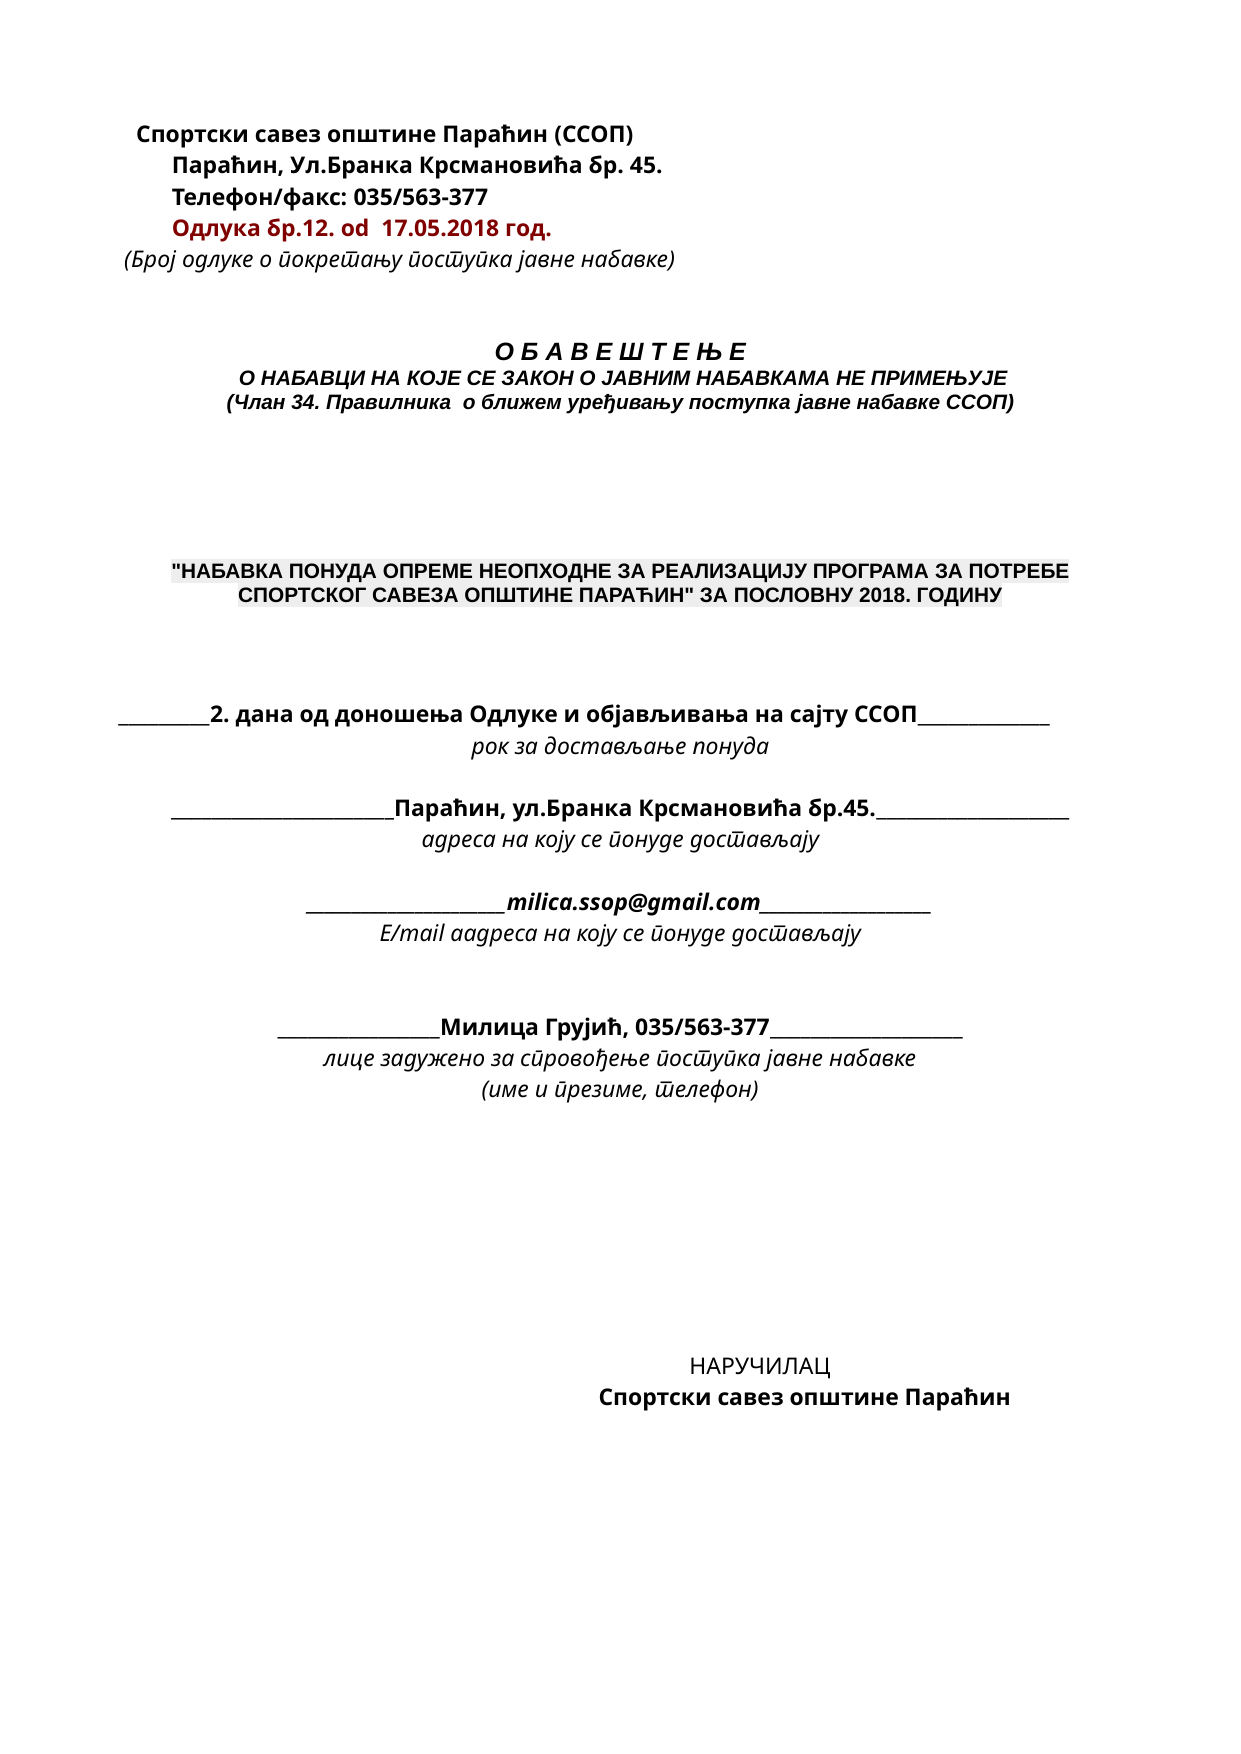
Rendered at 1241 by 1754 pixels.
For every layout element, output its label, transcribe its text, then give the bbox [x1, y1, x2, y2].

text О Б А В Е Ш Т Е Њ Е [118, 337, 1122, 366]
text О НАБАВЦИ НА КОЈЕ СЕ ЗАКОН О ЈАВНИМ НАБАВКАМА НЕ ПРИМЕЊУЈЕ (Члан 34. Правилника о ближем уређивању поступка јавне набавке ССОП) [118, 366, 1122, 413]
text Спортски савез општине Параћин [118, 1381, 1122, 1412]
text E/mail аадреса на коју се понуде достављају [118, 917, 1122, 948]
text _________2. дана од доношења Одлуке и објављивања на сајту ССОП_____________ [118, 698, 1122, 730]
text (име и презиме, телефон) [118, 1073, 1122, 1105]
text лице задужено за спровођење поступка јавне набавке [118, 1042, 1122, 1073]
text ________________Милица Грујић, 035/563-377___________________ [118, 1011, 1122, 1042]
text адреса на коју се понуде достављају [118, 823, 1122, 855]
text ______________________milica.ssop@gmail.com___________________ [118, 886, 1122, 917]
text Телефон/факс: 035/563-377 [118, 181, 1122, 212]
text Одлука бр.12. od 17.05.2018 год. [118, 212, 1122, 243]
text Параћин, Ул.Бранка Крсмановића бр. 45. [118, 149, 1122, 181]
text (Број одлуке о покретању поступка јавне набавке) [118, 243, 1122, 274]
text рок за достављање понуда [118, 730, 1122, 761]
text ______________________Параћин, ул.Бранка Крсмановића бр.45.___________________ [118, 792, 1122, 823]
text НАРУЧИЛАЦ [118, 1350, 1122, 1381]
text Спортски савез општине Параћин (ССОП) [118, 118, 1122, 149]
